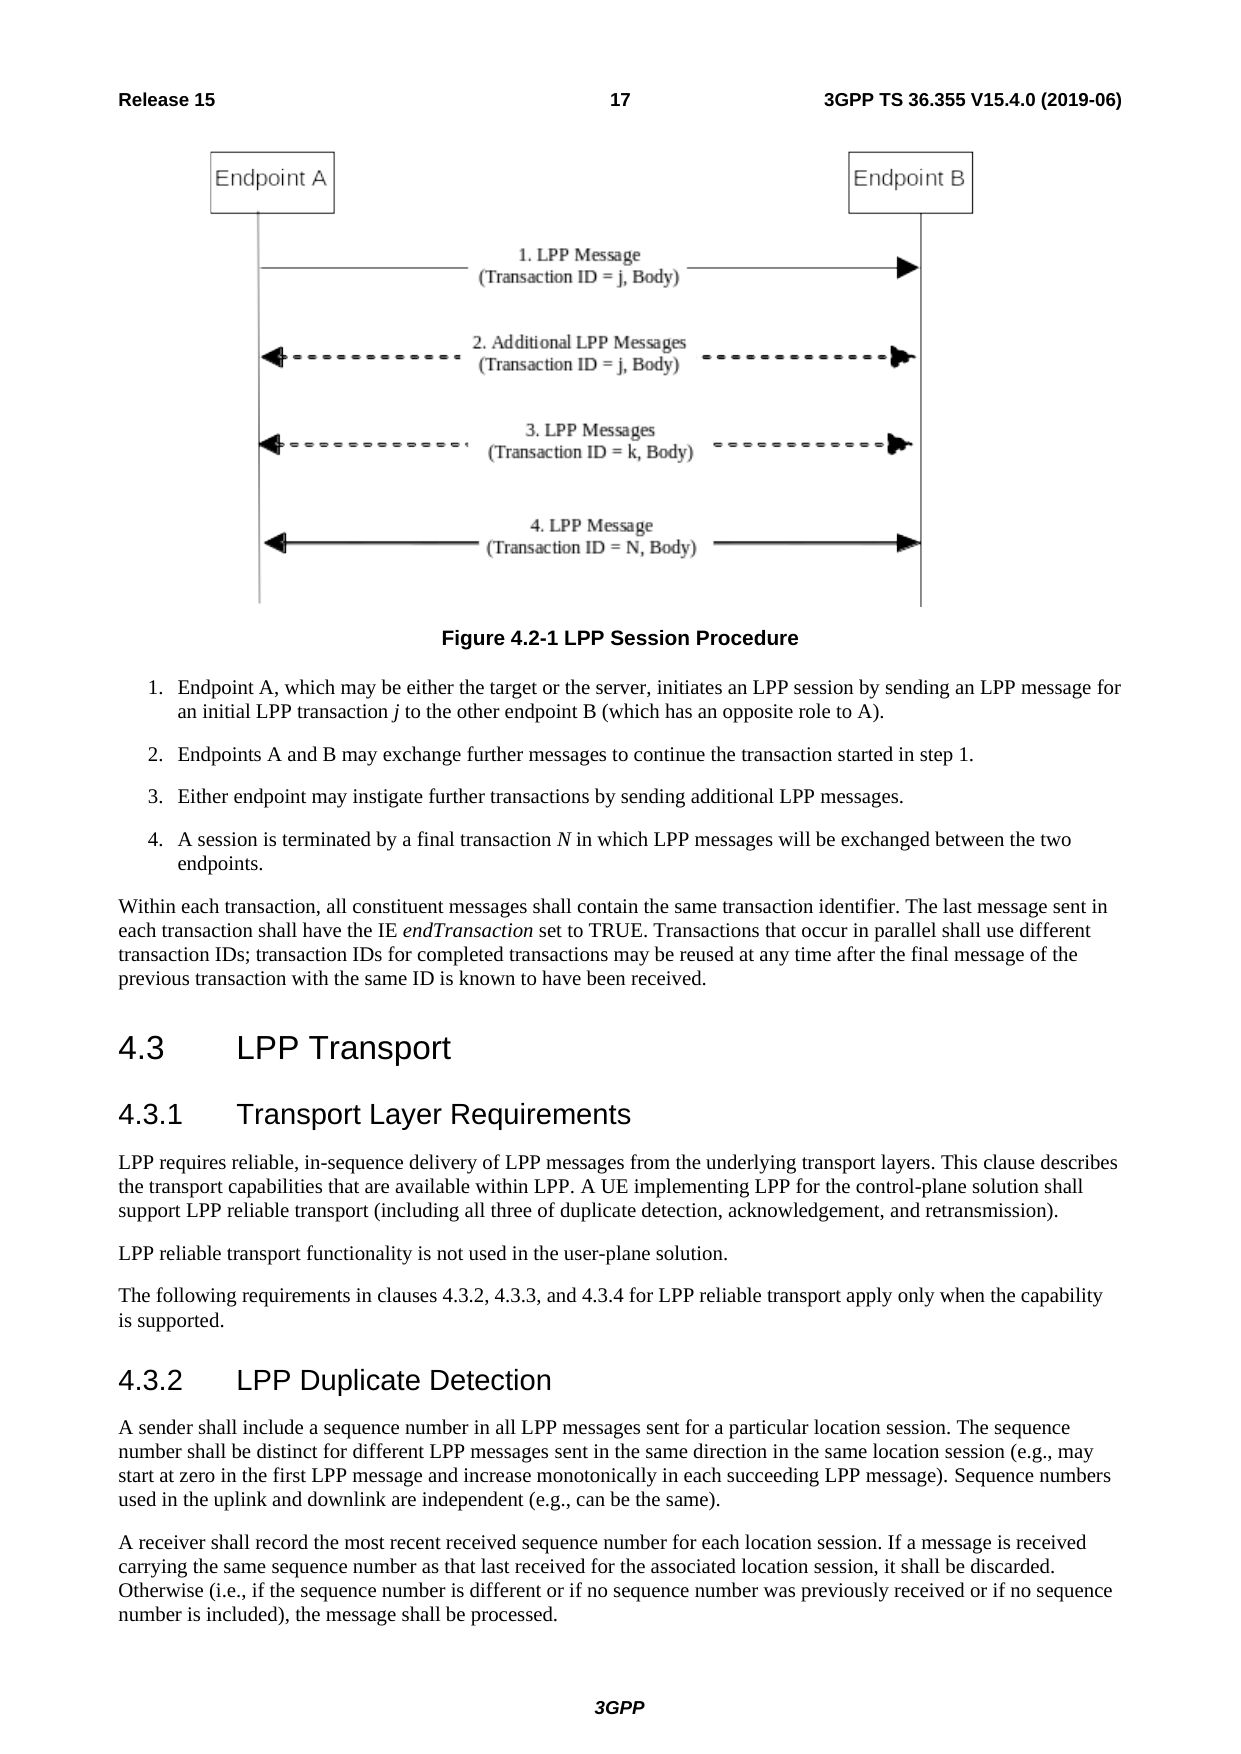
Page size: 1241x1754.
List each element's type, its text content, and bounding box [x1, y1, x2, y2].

text The following requirements in clauses 4.3.2, 4.3.3, and 4.3.4 for LPP reliable transport apply only when the capability is supported. [118, 1283, 1122, 1332]
subtitle 4.3.2 LPP Duplicate Detection [118, 1363, 1122, 1396]
text Figure 4.2-1 LPP Session Procedure [118, 626, 1122, 649]
subtitle 4.3.1 Transport Layer Requirements [118, 1097, 1122, 1131]
text 2. Endpoints A and B may exchange further messages to continue the transaction started in step 1. [148, 741, 1122, 766]
text 3. Either endpoint may instigate further transactions by sending additional LPP messages. [148, 784, 1122, 808]
text LPP requires reliable, in-sequence delivery of LPP messages from the underlying transport layers. This clause describes the transport capabilities that are available within LPP. A UE implementing LPP for the control-plane solution shall support LPP reliable transport (including all three of duplicate detection, acknowledgement, and retransmission). [118, 1150, 1122, 1222]
text 4. A session is terminated by a final transaction N in which LPP messages will be exchanged between the two endpoints. [148, 827, 1122, 875]
text A sender shall include a sequence number in all LPP messages sent for a particular location session. The sequence number shall be distinct for different LPP messages sent in the same direction in the same location session (e.g., may start at zero in the first LPP message and increase monotonically in each succeeding LPP message). Sequence numbers used in the uplink and downlink are independent (e.g., can be the same). [118, 1415, 1122, 1511]
text LPP reliable transport functionality is not used in the user-plane solution. [118, 1241, 1122, 1265]
text A receiver shall record the most recent received sequence number for each location session. If a message is received carrying the same sequence number as that last received for the associated location session, it shall be discarded. Otherwise (i.e., if the sequence number is different or if no sequence number was previously received or if no sequence number is included), the message shall be processed. [118, 1530, 1122, 1626]
subtitle 4.3 LPP Transport [118, 1028, 1122, 1066]
text Within each transaction, all constituent messages shall contain the same transaction identifier. The last message sent in each transaction shall have the IE endTransaction set to TRUE. Transactions that occur in parallel shall use different transaction IDs; transaction IDs for completed transactions may be reused at any time after the final message of the previous transaction with the same ID is known to have been received. [118, 894, 1122, 990]
text 1. Endpoint A, which may be either the target or the server, initiates an LPP session by sending an LPP message for an initial LPP transaction j to the other endpoint B (which has an opposite role to A). [148, 674, 1122, 723]
